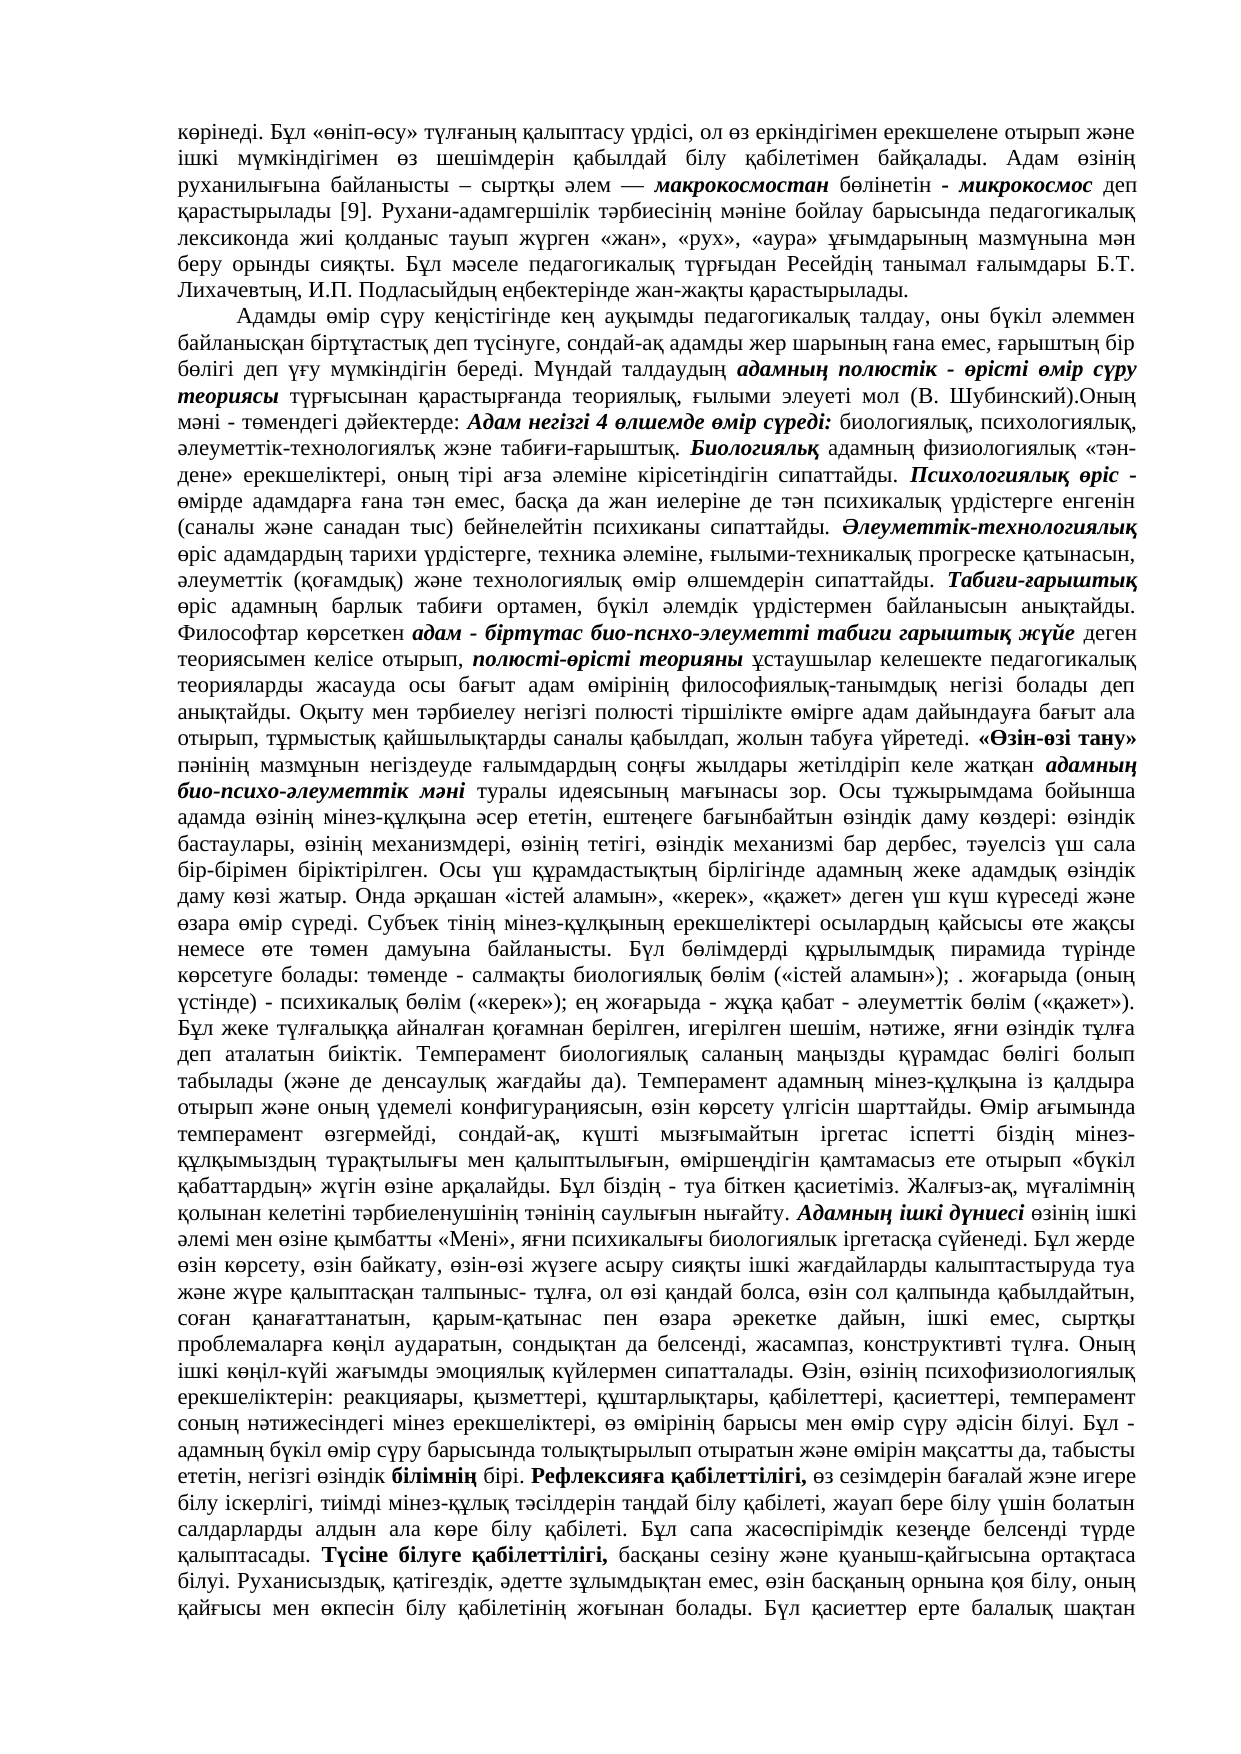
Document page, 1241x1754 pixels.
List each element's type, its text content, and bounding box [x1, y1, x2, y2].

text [177, 118, 1137, 303]
